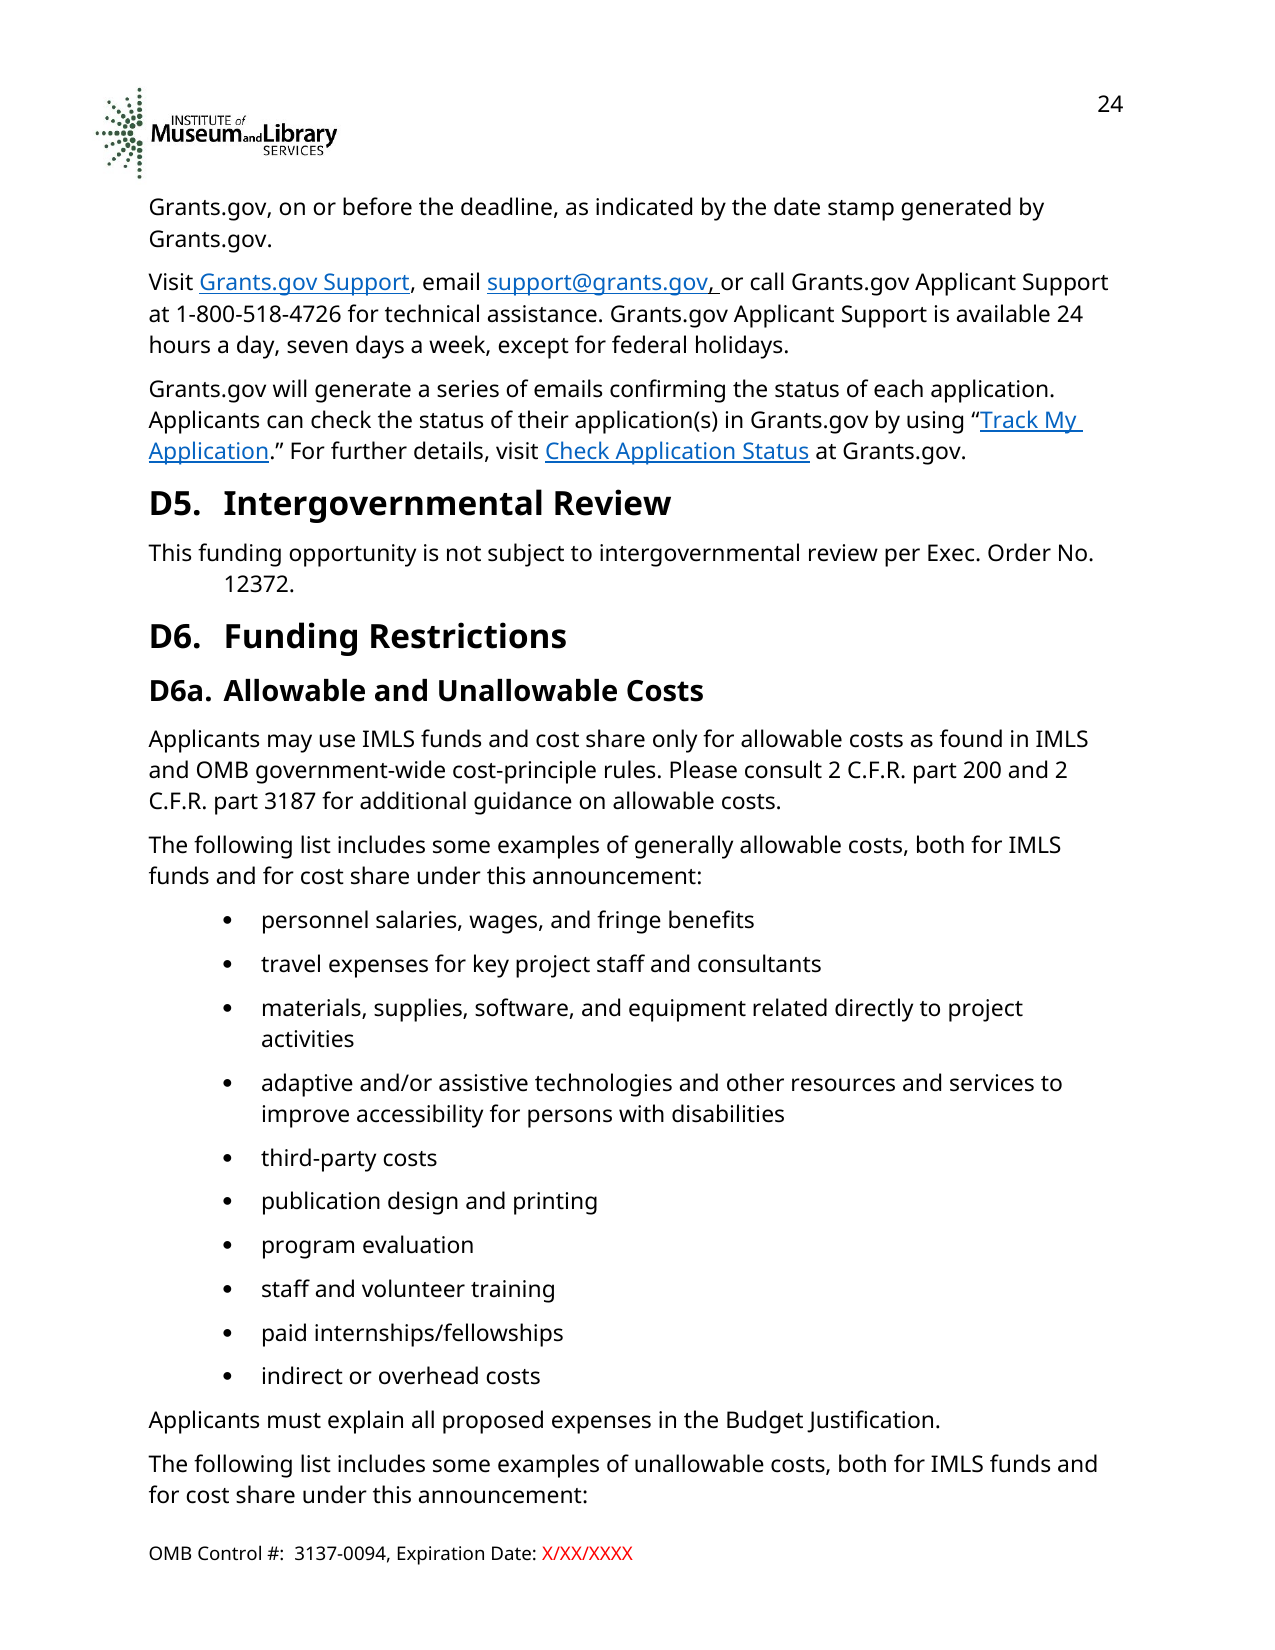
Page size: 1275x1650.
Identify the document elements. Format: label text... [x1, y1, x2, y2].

text This funding opportunity is not subject to intergovernmental review per Exec. Order No. 12372. [148, 537, 1123, 600]
text Visit Grants.gov Support, email support@grants.gov, or call Grants.gov Applicant Support at 1-800-518-4726 for technical assistance. Grants.gov Applicant Support is available 24 hours a day, seven days a week, except for federal holidays. [148, 266, 1123, 360]
list travel expenses for key project staff and consultants [223, 948, 1123, 979]
subtitle D5. Intergovernmental Review [148, 479, 1123, 525]
list staff and volunteer training [223, 1273, 1123, 1304]
picture [92, 75, 345, 191]
subtitle D6. Funding Restrictions [148, 612, 1123, 658]
text D6a. Allowable and Unallowable Costs [148, 671, 1123, 710]
text Applicants must explain all proposed expenses in the Budget Justification. [148, 1404, 1123, 1435]
text Applicants may use IMLS funds and cost share only for allowable costs as found in IMLS and OMB government-wide cost-principle rules. Please consult 2 C.F.R. part 200 and 2 C.F.R. part 3187 for additional guidance on allowable costs. [148, 723, 1123, 816]
list indirect or overhead costs [223, 1360, 1123, 1391]
list paid internships/fellowships [223, 1316, 1123, 1348]
list adaptive and/or assistive technologies and other resources and services to improve accessibility for persons with disabilities [223, 1066, 1123, 1129]
list personnel salaries, wages, and fringe benefits [223, 904, 1123, 935]
list third-party costs [223, 1141, 1123, 1173]
text Grants.gov will generate a series of emails confirming the status of each application. Applicants can check the status of their application(s) in Grants.gov by using “Track My Application.” For further details, visit Check Application Status at Grants.gov. [148, 373, 1123, 466]
text The following list includes some examples of generally allowable costs, both for IMLS funds and for cost share under this announcement: [148, 829, 1123, 891]
list program evaluation [223, 1229, 1123, 1260]
text The following list includes some examples of unallowable costs, both for IMLS funds and for cost share under this announcement: [148, 1448, 1123, 1510]
list publication design and printing [223, 1185, 1123, 1216]
list materials, supplies, software, and equipment related directly to project activities [223, 991, 1123, 1054]
